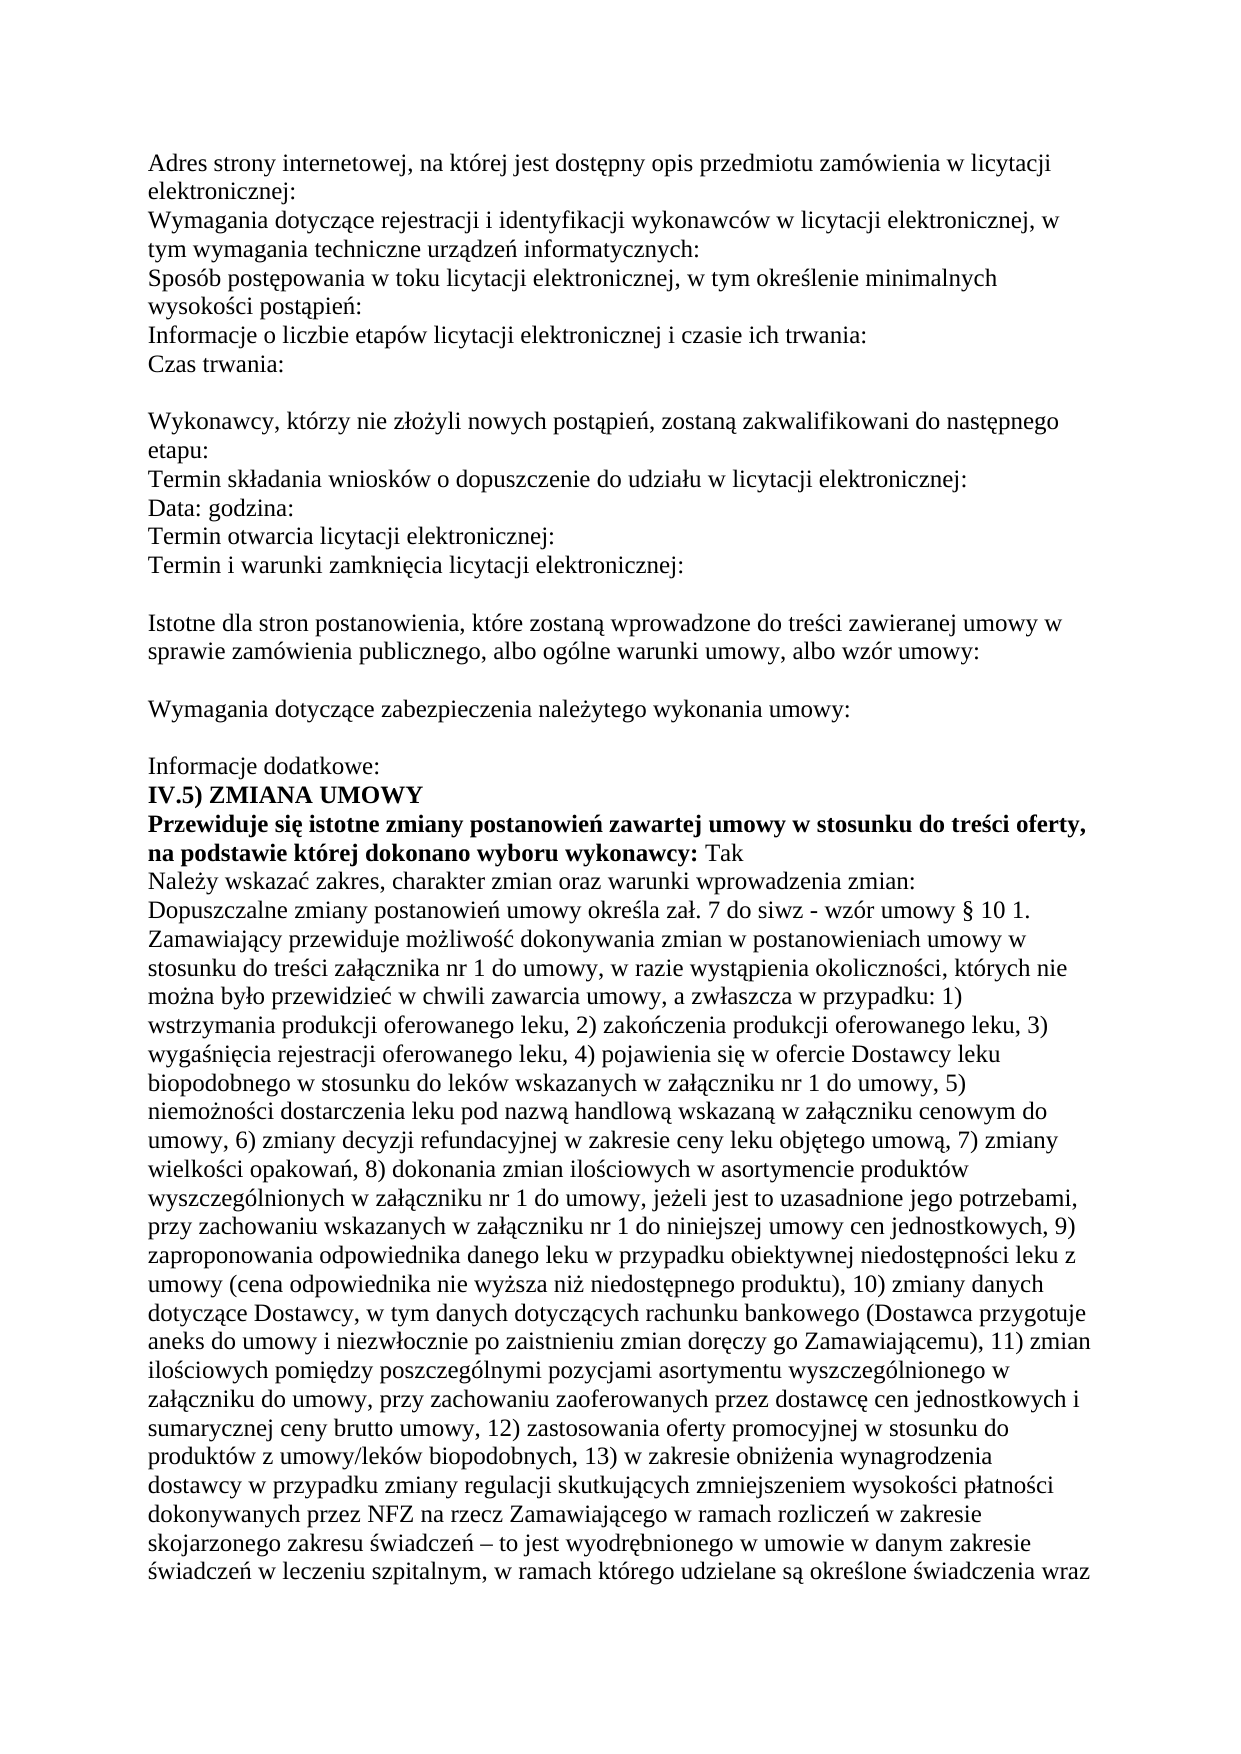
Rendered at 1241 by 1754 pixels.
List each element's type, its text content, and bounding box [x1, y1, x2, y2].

text Informacje dodatkowe: [148, 723, 1093, 780]
text Informacje o liczbie etapów licytacji elektronicznej i czasie ich trwania: [148, 320, 1093, 349]
text Istotne dla stron postanowienia, które zostaną wprowadzone do treści zawieranej umowy w sprawie zamówienia publicznego, albo ogólne warunki umowy, albo wzór umowy: [148, 579, 1093, 665]
text Termin składania wniosków o dopuszczenie do udziału w licytacji elektronicznej: Data: godzina: Termin otwarcia licytacji elektronicznej: [148, 464, 1093, 550]
text Wymagania dotyczące zabezpieczenia należytego wykonania umowy: [148, 665, 1093, 723]
text Termin i warunki zamknięcia licytacji elektronicznej: [148, 550, 1093, 579]
text Czas trwania: Wykonawcy, którzy nie złożyli nowych postąpień, zostaną zakwalifikowani do następnego etapu: [148, 349, 1093, 464]
text Wymagania dotyczące rejestracji i identyfikacji wykonawców w licytacji elektronicznej, w tym wymagania techniczne urządzeń informatycznych: [148, 205, 1093, 263]
text Sposób postępowania w toku licytacji elektronicznej, w tym określenie minimalnych wysokości postąpień: [148, 263, 1093, 320]
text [148, 780, 1093, 1585]
text Adres strony internetowej, na której jest dostępny opis przedmiotu zamówienia w licytacji elektronicznej: [148, 148, 1093, 205]
